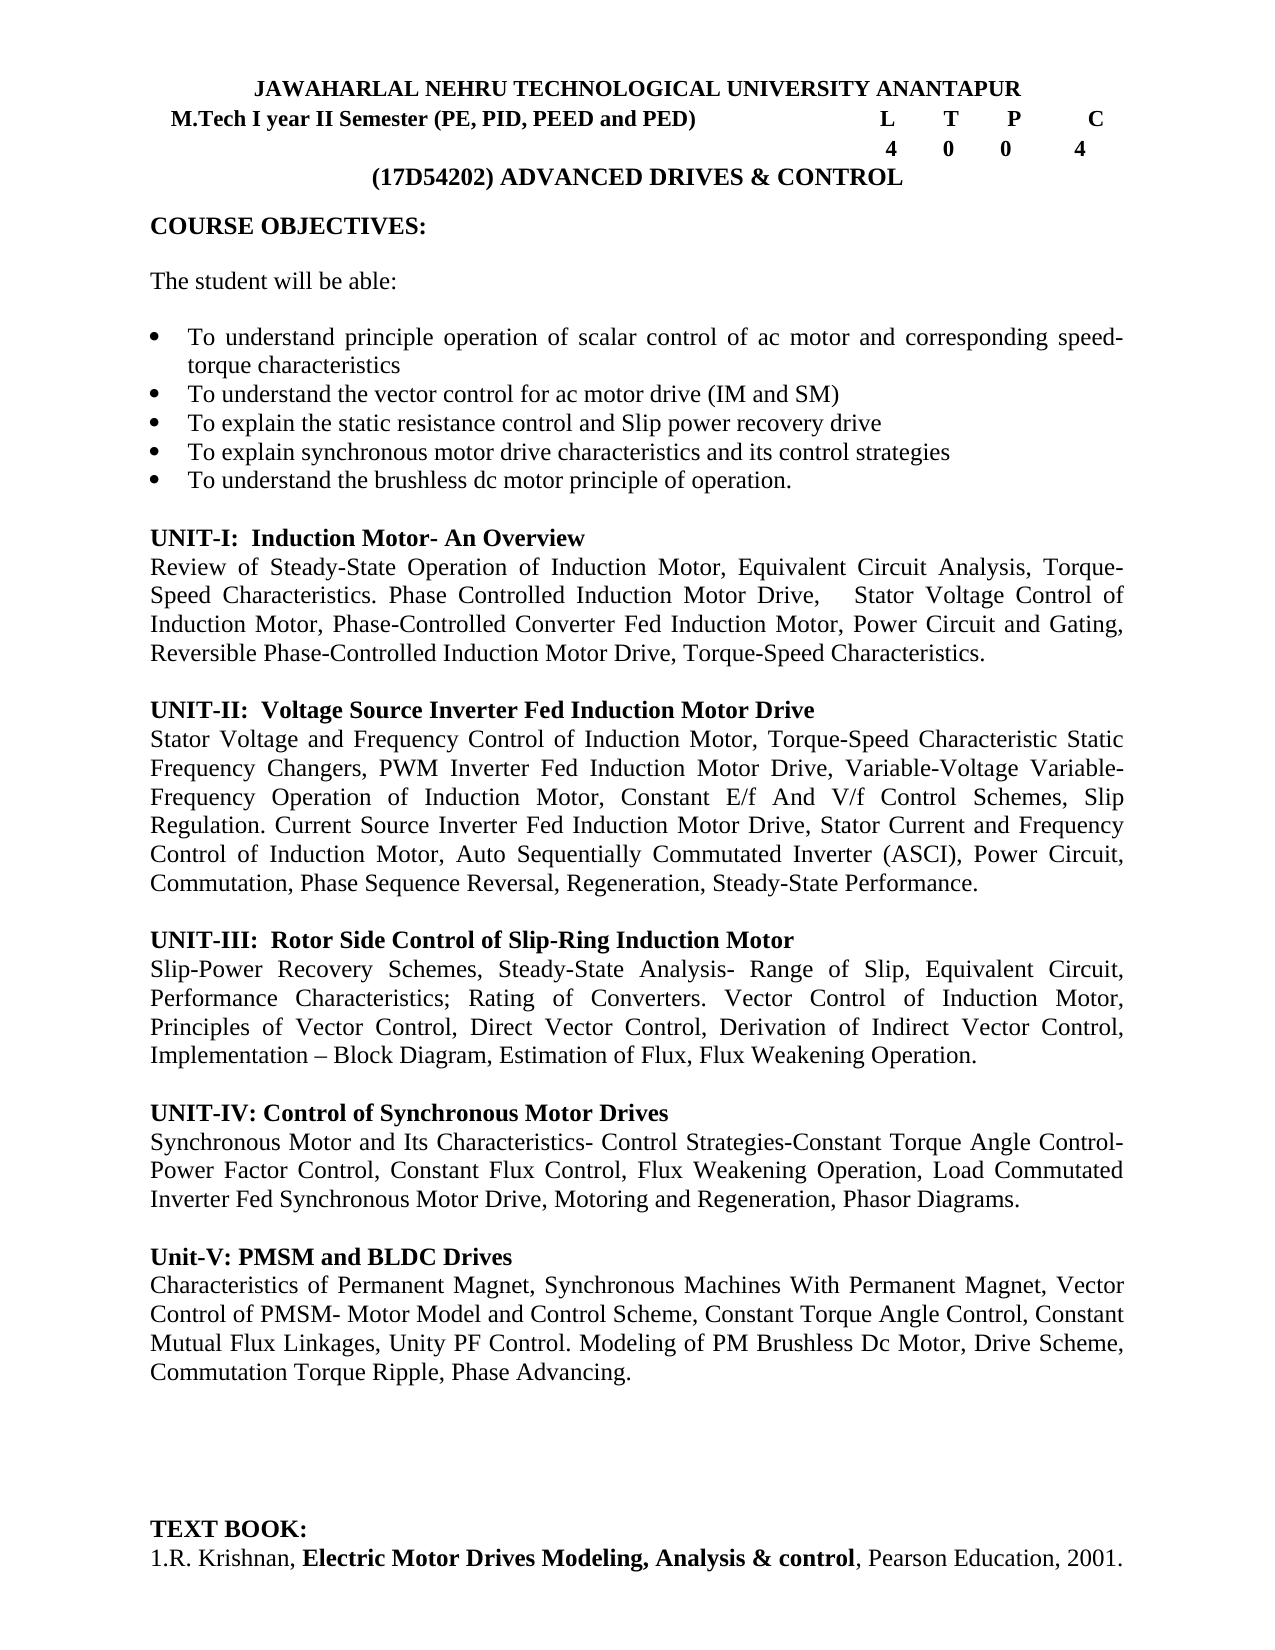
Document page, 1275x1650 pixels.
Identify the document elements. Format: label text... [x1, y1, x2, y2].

subtitle TEXT BOOK: [150, 1514, 1125, 1543]
text COURSE OBJECTIVES: [150, 211, 1125, 240]
text The student will be able: [150, 266, 1125, 295]
text 1.R. Krishnan, Electric Motor Drives Modeling, Analysis & control, Pearson Education, 2001. [150, 1543, 1125, 1571]
subtitle To explain the static resistance control and Slip power recovery drive [150, 408, 1125, 437]
text Synchronous Motor and Its Characteristics- Control Strategies-Constant Torque Angle Control- Power Factor Control, Constant Flux Control, Flux Weakening Operation, Load Commutated Inverter Fed Synchronous Motor Drive, Motoring and Regeneration, Phasor Diagrams. [150, 1127, 1125, 1213]
subtitle UNIT-I: Induction Motor- An Overview [150, 523, 1125, 552]
text 4 0 0 4 [150, 135, 1125, 162]
text Unit-V: PMSM and BLDC Drives [150, 1242, 1125, 1270]
text UNIT-II: Voltage Source Inverter Fed Induction Motor Drive [150, 695, 1125, 724]
subtitle To understand the brushless dc motor principle of operation. [150, 465, 1125, 494]
subtitle Review of Steady-State Operation of Induction Motor, Equivalent Circuit Analysis, Torque-Speed Characteristics. Phase Controlled Induction Motor Drive, Stator Voltage Control of Induction Motor, Phase-Controlled Converter Fed Induction Motor, Power Circuit and Gating, Reversible Phase-Controlled Induction Motor Drive, Torque-Speed Characteristics. [150, 552, 1125, 667]
text M.Tech I year II Semester (PE, PID, PEED and PED) L T P C [150, 105, 1125, 132]
text Characteristics of Permanent Magnet, Synchronous Machines With Permanent Magnet, Vector Control of PMSM- Motor Model and Control Scheme, Constant Torque Angle Control, Constant Mutual Flux Linkages, Unity PF Control. Modeling of PM Brushless Dc Motor, Drive Scheme, Commutation Torque Ripple, Phase Advancing. [150, 1270, 1125, 1385]
subtitle To understand the vector control for ac motor drive (IM and SM) [150, 379, 1125, 408]
text JAWAHARLAL NEHRU TECHNOLOGICAL UNIVERSITY ANANTAPUR [150, 75, 1125, 101]
text (17D54202) ADVANCED DRIVES & CONTROL [150, 162, 1125, 191]
subtitle To understand principle operation of scalar control of ac motor and corresponding speed-torque characteristics [150, 322, 1125, 379]
subtitle To explain synchronous motor drive characteristics and its control strategies [150, 437, 1125, 465]
subtitle UNIT-III: Rotor Side Control of Slip-Ring Induction Motor [150, 925, 1125, 954]
subtitle UNIT-IV: Control of Synchronous Motor Drives [150, 1098, 1125, 1127]
text Stator Voltage and Frequency Control of Induction Motor, Torque-Speed Characteristic Static Frequency Changers, PWM Inverter Fed Induction Motor Drive, Variable-Voltage Variable-Frequency Operation of Induction Motor, Constant E/f And V/f Control Schemes, Slip Regulation. Current Source Inverter Fed Induction Motor Drive, Stator Current and Frequency Control of Induction Motor, Auto Sequentially Commutated Inverter (ASCI), Power Circuit, Commutation, Phase Sequence Reversal, Regeneration, Steady-State Performance. [150, 724, 1125, 897]
subtitle Slip-Power Recovery Schemes, Steady-State Analysis- Range of Slip, Equivalent Circuit, Performance Characteristics; Rating of Converters. Vector Control of Induction Motor, Principles of Vector Control, Direct Vector Control, Derivation of Indirect Vector Control, Implementation – Block Diagram, Estimation of Flux, Flux Weakening Operation. [150, 954, 1125, 1069]
